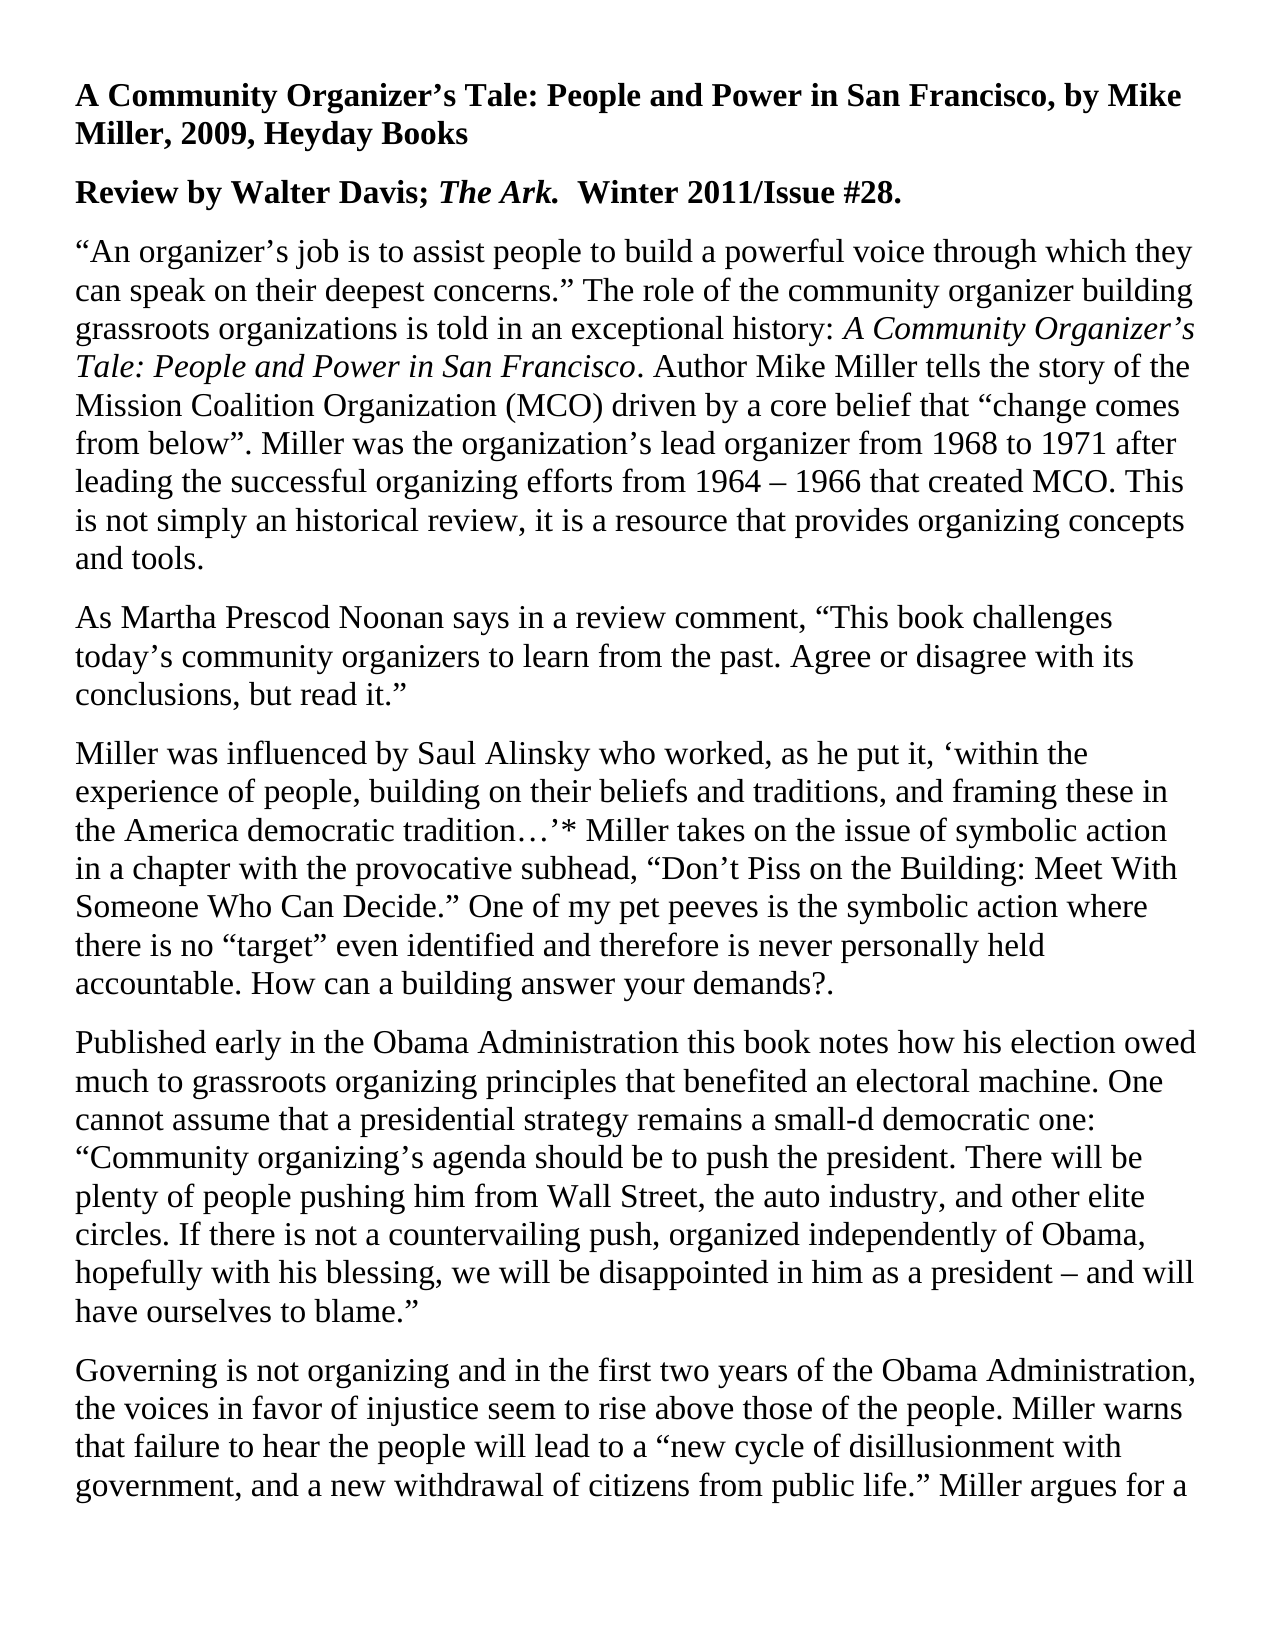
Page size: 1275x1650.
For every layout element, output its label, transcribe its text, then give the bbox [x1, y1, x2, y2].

text “An organizer’s job is to assist people to build a powerful voice through which they can speak on their deepest concerns.” The role of the community organizer building grassroots organizations is told in an exceptional history: A Community Organizer’s Tale: People and Power in San Francisco. Author Mike Miller tells the story of the Mission Coalition Organization (MCO) driven by a core belief that “change comes from below”. Miller was the organization’s lead organizer from 1968 to 1971 after leading the successful organizing efforts from 1964 – 1966 that created MCO. This is not simply an historical review, it is a resource that provides organizing concepts and tools. [75, 232, 1200, 577]
text Miller was influenced by Saul Alinsky who worked, as he put it, ‘within the experience of people, building on their beliefs and traditions, and framing these in the America democratic tradition…’* Miller takes on the issue of symbolic action in a chapter with the provocative subhead, “Don’t Piss on the Building: Meet With Someone Who Can Decide.” One of my pet peeves is the symbolic action where there is no “target” even identified and therefore is never personally held accountable. How can a building answer your demands?. [75, 733, 1200, 1002]
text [75, 1350, 1200, 1503]
text As Martha Prescod Noonan says in a review comment, “This book challenges today’s community organizers to learn from the past. Agree or disagree with its conclusions, but read it.” [75, 597, 1200, 712]
text Review by Walter Davis; The Ark. Winter 2011/Issue #28. [75, 172, 1200, 211]
text Published early in the Obama Administration this book notes how his election owed much to grassroots organizing principles that benefited an electoral machine. One cannot assume that a presidential strategy remains a small-d democratic one: “Community organizing’s agenda should be to push the president. There will be plenty of people pushing him from Wall Street, the auto industry, and other elite circles. If there is not a countervailing push, organized independently of Obama, hopefully with his blessing, we will be disappointed in him as a president – and will have ourselves to blame.” [75, 1022, 1200, 1329]
text A Community Organizer’s Tale: People and Power in San Francisco, by Mike Miller, 2009, Heyday Books [75, 75, 1200, 152]
